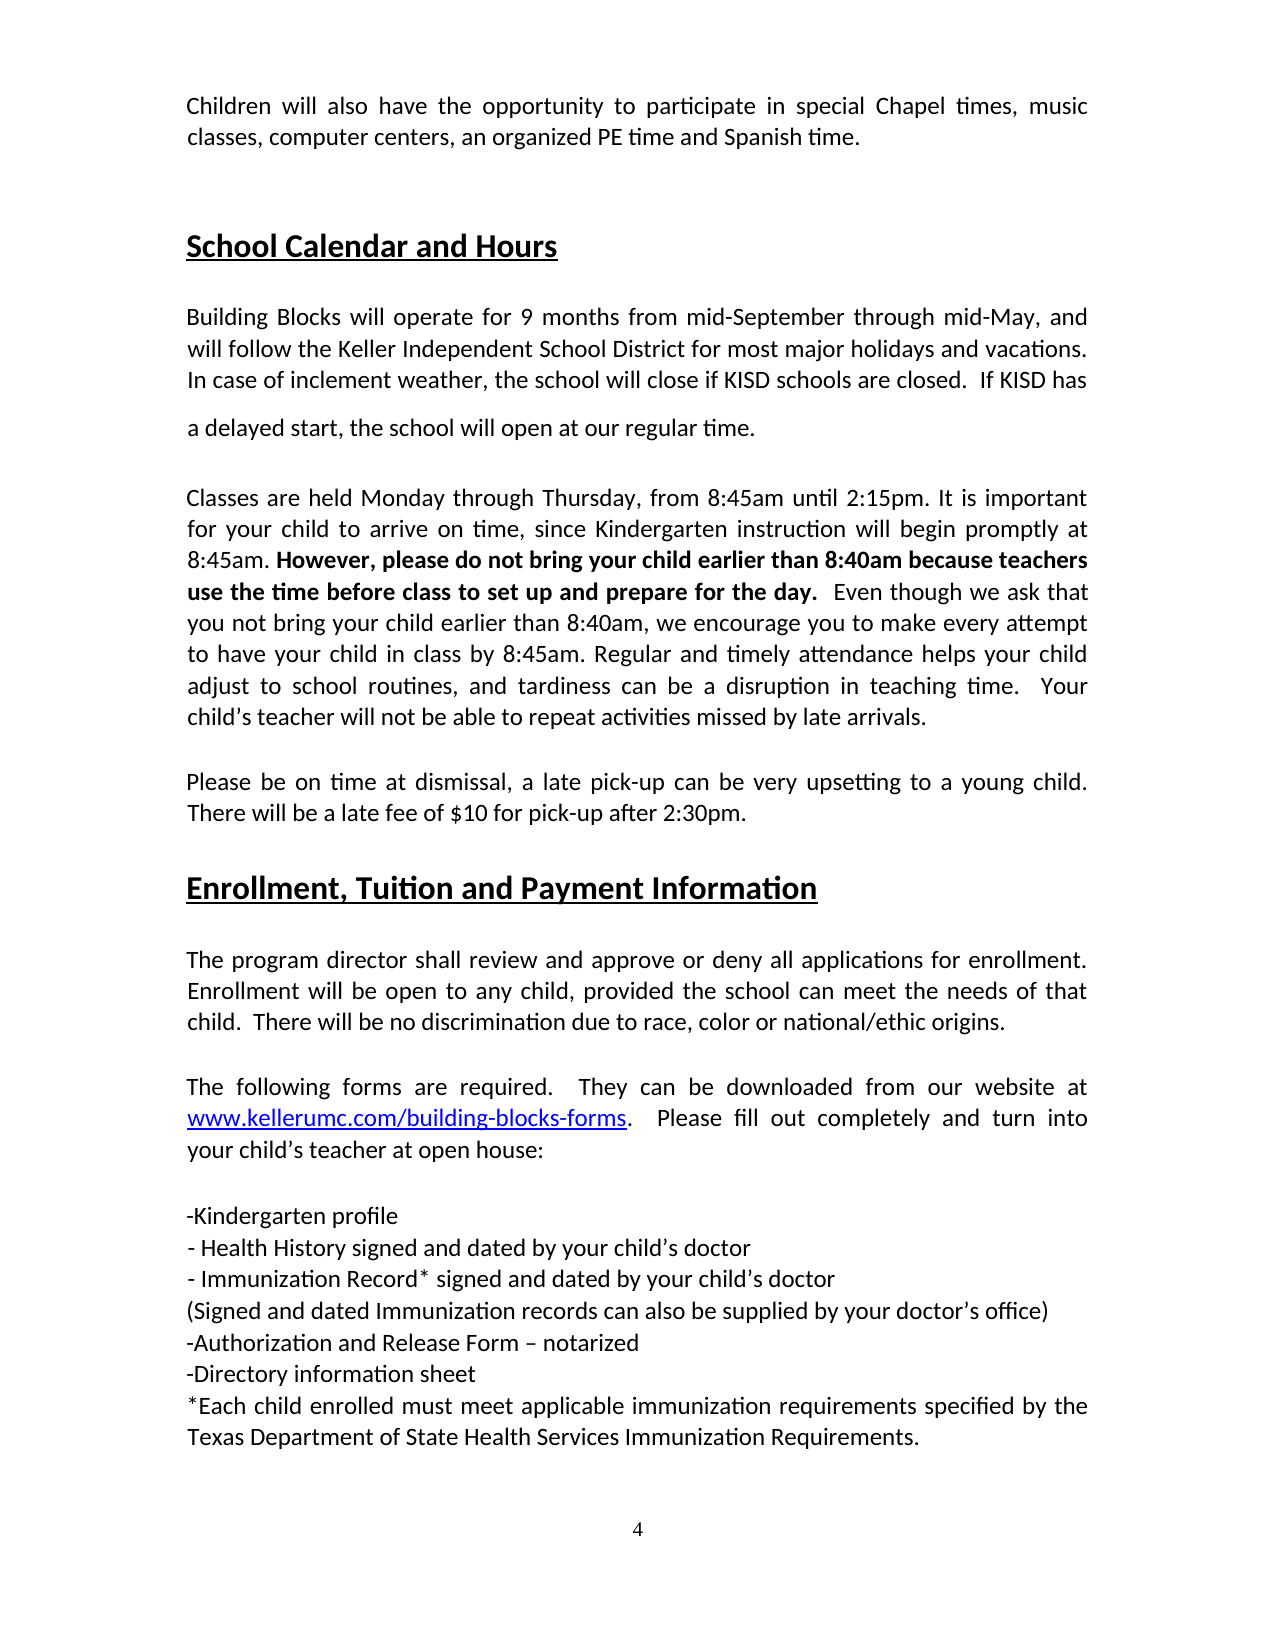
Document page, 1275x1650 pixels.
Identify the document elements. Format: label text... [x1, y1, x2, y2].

text (Signed and dated Immunization records can also be supplied by your doctor’s office) [186, 1295, 1089, 1326]
list Immunization Record* signed and dated by your child’s doctor [187, 1263, 1089, 1294]
text The following forms are required. They can be downloaded from our website at www.kellerumc.com/building-blocks-forms. Please fill out completely and turn into your child’s teacher at open house: [186, 1071, 1089, 1164]
text *Each child enrolled must meet applicable immunization requirements specified by the Texas Department of State Health Services Immunization Requirements. [186, 1390, 1089, 1452]
text The program director shall review and approve or deny all applications for enrollment. Enrollment will be open to any child, provided the school can meet the needs of that child. There will be no discrimination due to race, color or national/ethic origins. [186, 944, 1089, 1037]
subtitle Enrollment, Tuition and Payment Information [186, 867, 1088, 908]
text Building Blocks will operate for 9 months from mid-September through mid-May, and will follow the Keller Independent School District for most major holidays and vacations. In case of inclement weather, the school will close if KISD schools are closed. If KISD has a delayed start, the school will open at our regular time. [186, 302, 1089, 447]
text Please be on time at dismissal, a late pick-up can be very upsetting to a young child. There will be a late fee of $10 for pick-up after 2:30pm. [186, 766, 1089, 828]
text Classes are held Monday through Thursday, from 8:45am until 2:15pm. It is important for your child to arrive on time, since Kindergarten instruction will begin promptly at 8:45am. However, please do not bring your child earlier than 8:40am because teachers use the time before class to set up and prepare for the day. Even though we ask that you not bring your child earlier than 8:40am, we encourage you to make every attempt to have your child in class by 8:45am. Regular and timely attendance helps your child adjust to school routines, and tardiness can be a disruption in teaching time. Your child’s teacher will not be able to repeat activities missed by late arrivals. [186, 482, 1089, 732]
list Health History signed and dated by your child’s doctor [187, 1232, 1089, 1262]
text -Authorization and Release Form – notarized [186, 1327, 1089, 1357]
text Children will also have the opportunity to participate in special Chapel times, music classes, computer centers, an organized PE time and Spanish time. [186, 90, 1089, 152]
subtitle School Calendar and Hours [186, 225, 1088, 265]
text -Directory information sheet [186, 1358, 1089, 1389]
text -Kindergarten profile [186, 1200, 1089, 1231]
